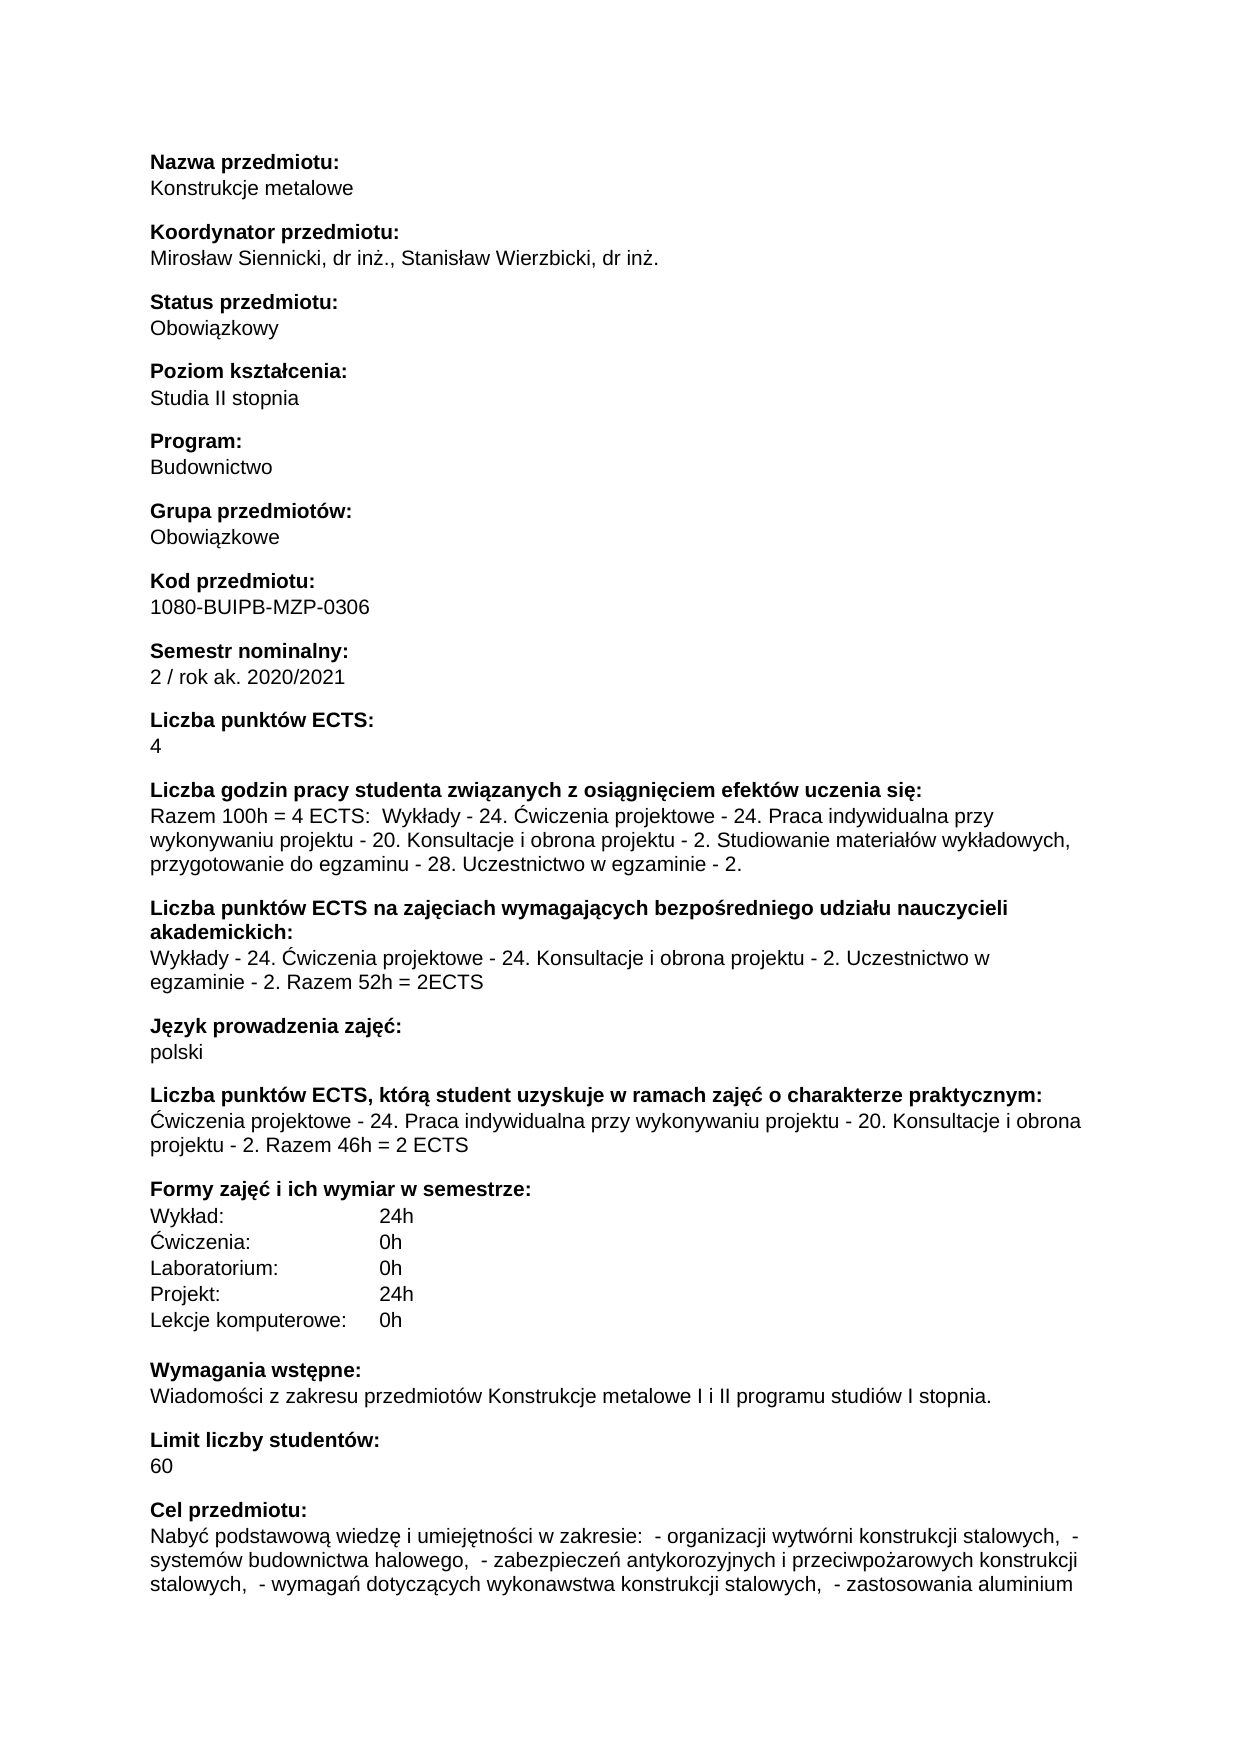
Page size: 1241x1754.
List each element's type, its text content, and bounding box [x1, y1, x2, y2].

text Mirosław Siennicki, dr inż., Stanisław Wierzbicki, dr inż. [150, 246, 1090, 270]
text Liczba punktów ECTS: [150, 708, 1090, 732]
text Kod przedmiotu: [150, 569, 1090, 593]
text 1080-BUIPB-MZP-0306 [150, 595, 1090, 619]
table_cell Laboratorium: [140, 1256, 367, 1280]
text Program: [150, 429, 1090, 453]
table_cell Projekt: [140, 1282, 367, 1306]
text Semestr nominalny: [150, 638, 1090, 662]
text Formy zajęć i ich wymiar w semestrze: [150, 1177, 1090, 1201]
text Ćwiczenia projektowe - 24. Praca indywidualna przy wykonywaniu projektu - 20. Konsultacje i obrona projektu - 2. Razem 46h = 2 ECTS [150, 1109, 1090, 1157]
text Liczba godzin pracy studenta związanych z osiągnięciem efektów uczenia się: [150, 778, 1090, 802]
table_header Wykład: [140, 1204, 367, 1228]
text Limit liczby studentów: [150, 1428, 1090, 1452]
text Obowiązkowe [150, 525, 1090, 549]
table_cell Lekcje komputerowe: [140, 1308, 367, 1332]
text Liczba punktów ECTS, którą student uzyskuje w ramach zajęć o charakterze praktycznym: [150, 1083, 1090, 1107]
table_cell 0h [369, 1306, 597, 1332]
table_cell Ćwiczenia: [140, 1230, 367, 1254]
text Grupa przedmiotów: [150, 499, 1090, 523]
text Razem 100h = 4 ECTS: Wykłady - 24. Ćwiczenia projektowe - 24. Praca indywidualna przy wykonywaniu projektu - 20. Konsultacje i obrona projektu - 2. Studiowanie materiałów wykładowych, przygotowanie do egzaminu - 28. Uczestnictwo w egzaminie - 2. [150, 804, 1090, 876]
text Nazwa przedmiotu: [150, 150, 1090, 174]
text 60 [150, 1454, 1090, 1478]
text Konstrukcje metalowe [150, 176, 1090, 200]
text Cel przedmiotu: [150, 1497, 1090, 1521]
table_header 24h [369, 1204, 597, 1228]
text Koordynator przedmiotu: [150, 220, 1090, 244]
text Liczba punktów ECTS na zajęciach wymagających bezpośredniego udziału nauczycieli akademickich: [150, 896, 1090, 944]
table_cell 0h [369, 1254, 597, 1280]
text Studia II stopnia [150, 385, 1090, 409]
text Wiadomości z zakresu przedmiotów Konstrukcje metalowe I i II programu studiów I stopnia. [150, 1384, 1090, 1408]
text 4 [150, 734, 1090, 758]
table_cell 0h [369, 1228, 597, 1254]
text 2 / rok ak. 2020/2021 [150, 664, 1090, 688]
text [150, 1523, 1090, 1595]
table_cell 24h [369, 1280, 597, 1306]
text Język prowadzenia zajęć: [150, 1013, 1090, 1037]
text Status przedmiotu: [150, 289, 1090, 313]
text Wykłady - 24. Ćwiczenia projektowe - 24. Konsultacje i obrona projektu - 2. Uczestnictwo w egzaminie - 2. Razem 52h = 2ECTS [150, 946, 1090, 994]
text Budownictwo [150, 455, 1090, 479]
text Wymagania wstępne: [150, 1358, 1090, 1382]
text polski [150, 1039, 1090, 1063]
text Obowiązkowy [150, 316, 1090, 339]
text Poziom kształcenia: [150, 359, 1090, 383]
